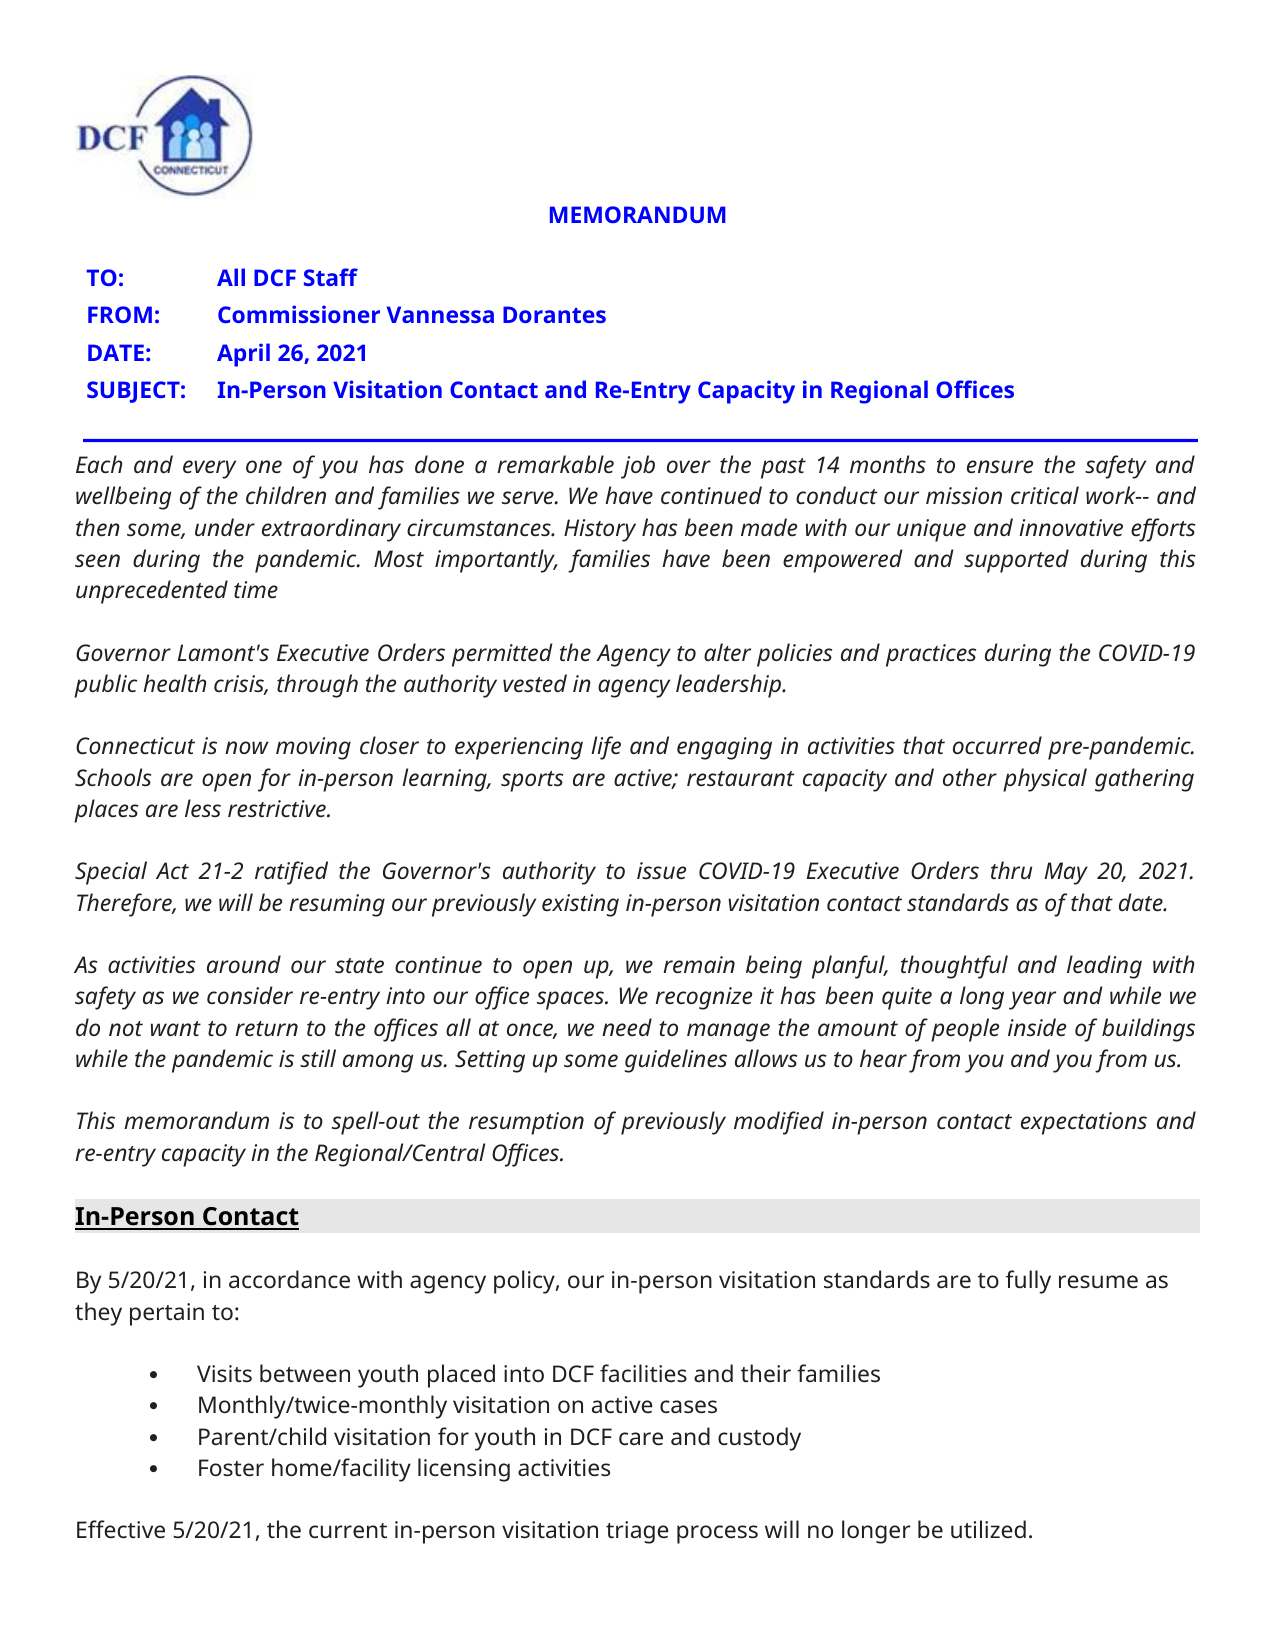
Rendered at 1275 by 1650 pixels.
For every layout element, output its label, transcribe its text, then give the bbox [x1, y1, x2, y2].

text This memorandum is to spell-out the resumption of previously modified in-person contact expectations and re-entry capacity in the Regional/Central Offices. [75, 1105, 1200, 1168]
text Governor Lamont's Executive Orders permitted the Agency to alter policies and practices during the COVID-19 public health crisis, through the authority vested in agency leadership. [75, 637, 1200, 699]
table_cell In-Person Visitation Contact and Re-Entry Capacity in Regional Offices [206, 374, 1049, 412]
table_header TO: [75, 262, 206, 299]
picture [75, 75, 254, 199]
text In-Person Contact [75, 1199, 1200, 1233]
table_cell DATE: [75, 337, 206, 374]
text As activities around our state continue to open up, we remain being planful, thoughtful and leading with safety as we consider re-entry into our office spaces. We recognize it has been quite a long year and while we do not want to return to the offices all at once, we need to manage the amount of people inside of buildings while the pandemic is still among us. Setting up some guidelines allows us to hear from you and you from us. [75, 949, 1200, 1074]
list Parent/child visitation for youth in DCF care and custody [150, 1421, 1200, 1452]
text Effective 5/20/21, the current in-person visitation triage process will no longer be utilized. [75, 1514, 1200, 1546]
table_cell April 26, 2021 [206, 337, 1049, 374]
table_cell SUBJECT: [75, 374, 206, 412]
table_header All DCF Staff [206, 262, 1049, 299]
list Foster home/facility licensing activities [150, 1452, 1200, 1483]
text Connecticut is now moving closer to experiencing life and engaging in activities that occurred pre-pandemic. Schools are open for in-person learning, sports are active; restaurant capacity and other physical gathering places are less restrictive. [75, 730, 1200, 824]
text Each and every one of you has done a remarkable job over the past 14 months to ensure the safety and wellbeing of the children and families we serve. We have continued to conduct our mission critical work-- and then some, under extraordinary circumstances. History has been made with our unique and innovative efforts seen during the pandemic. Most importantly, families have been empowered and supported during this unprecedented time [75, 449, 1200, 605]
list Visits between youth placed into DCF facilities and their families [150, 1358, 1200, 1389]
table_cell FROM: [75, 299, 206, 337]
list Monthly/twice-monthly visitation on active cases [150, 1389, 1200, 1421]
table_cell Commissioner Vannessa Dorantes [206, 299, 1049, 337]
text Special Act 21-2 ratified the Governor's authority to issue COVID-19 Executive Orders thru May 20, 2021. Therefore, we will be resuming our previously existing in-person visitation contact standards as of that date. [75, 855, 1200, 918]
text MEMORANDUM [75, 199, 1200, 230]
text By 5/20/21, in accordance with agency policy, our in-person visitation standards are to fully resume as they pertain to: [75, 1264, 1200, 1327]
